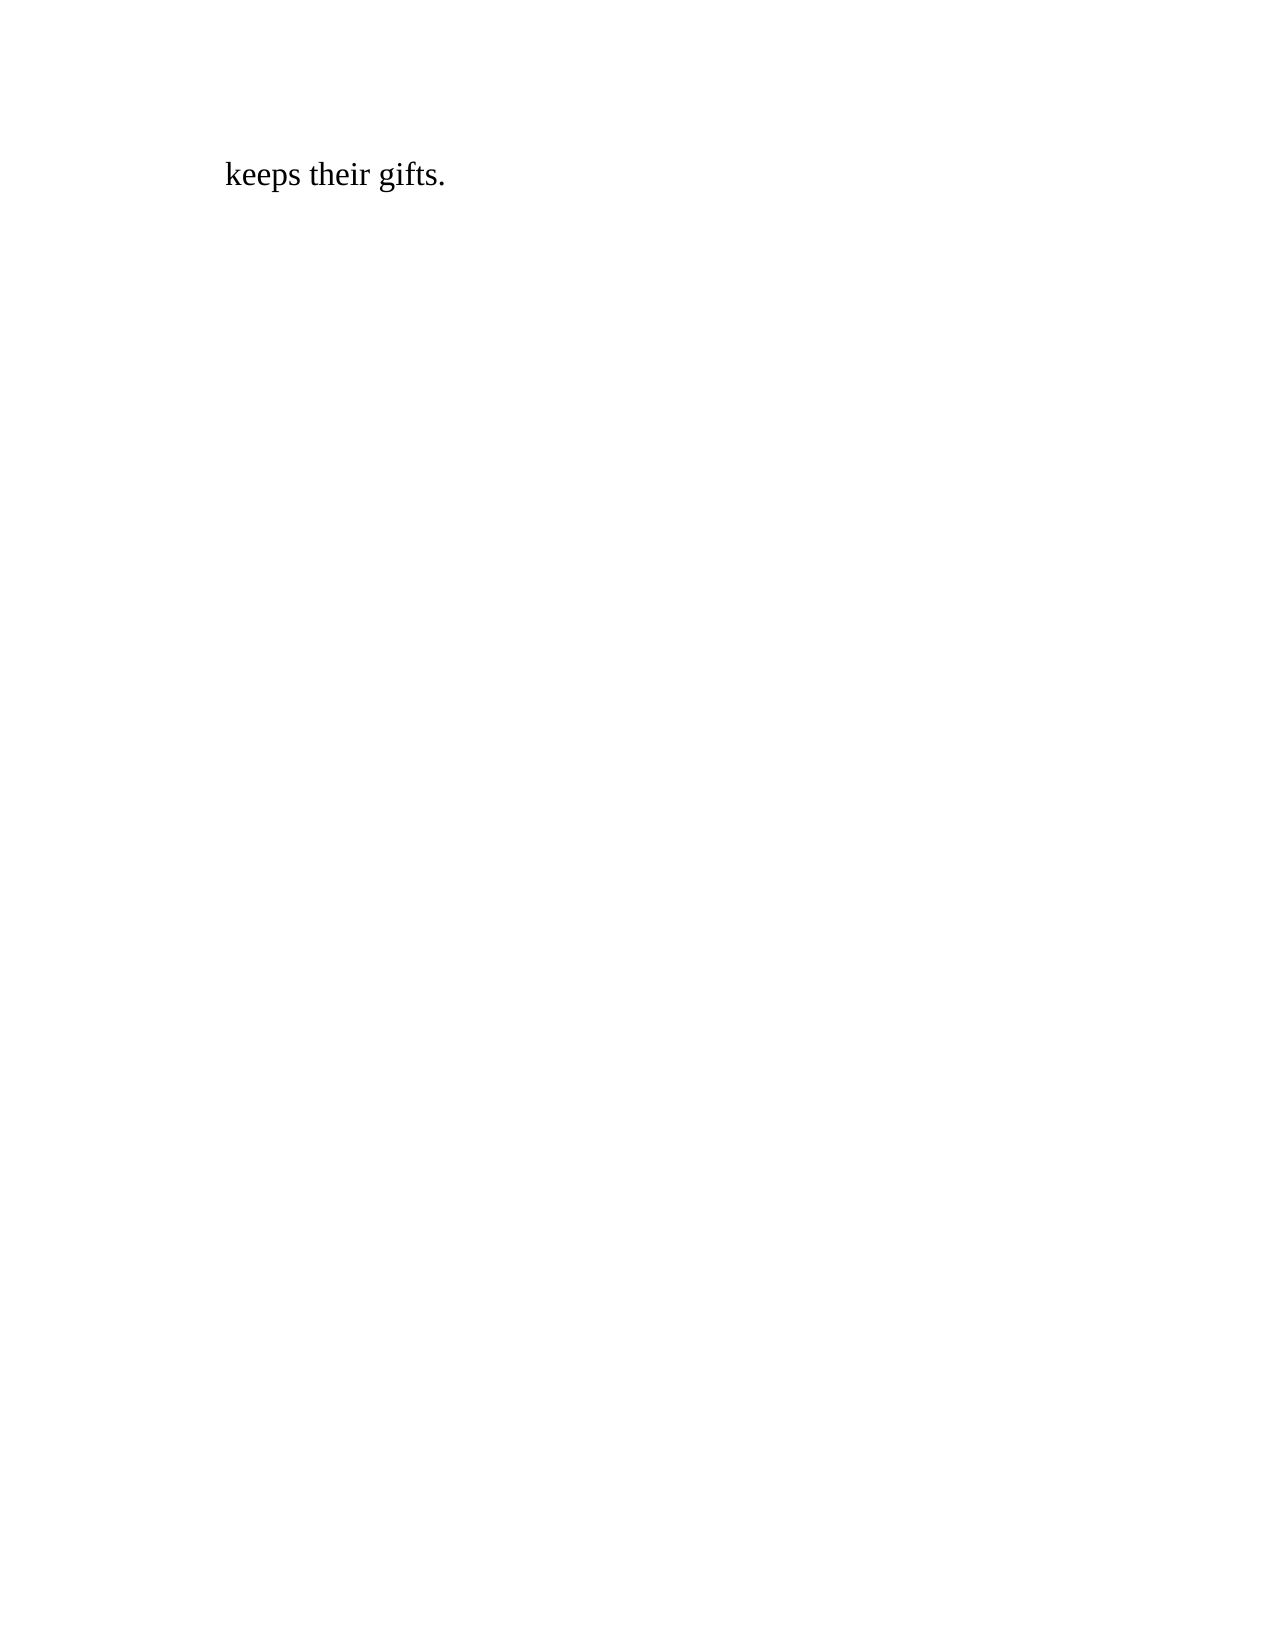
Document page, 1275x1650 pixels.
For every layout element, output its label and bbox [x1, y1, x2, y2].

list [150, 150, 1125, 195]
